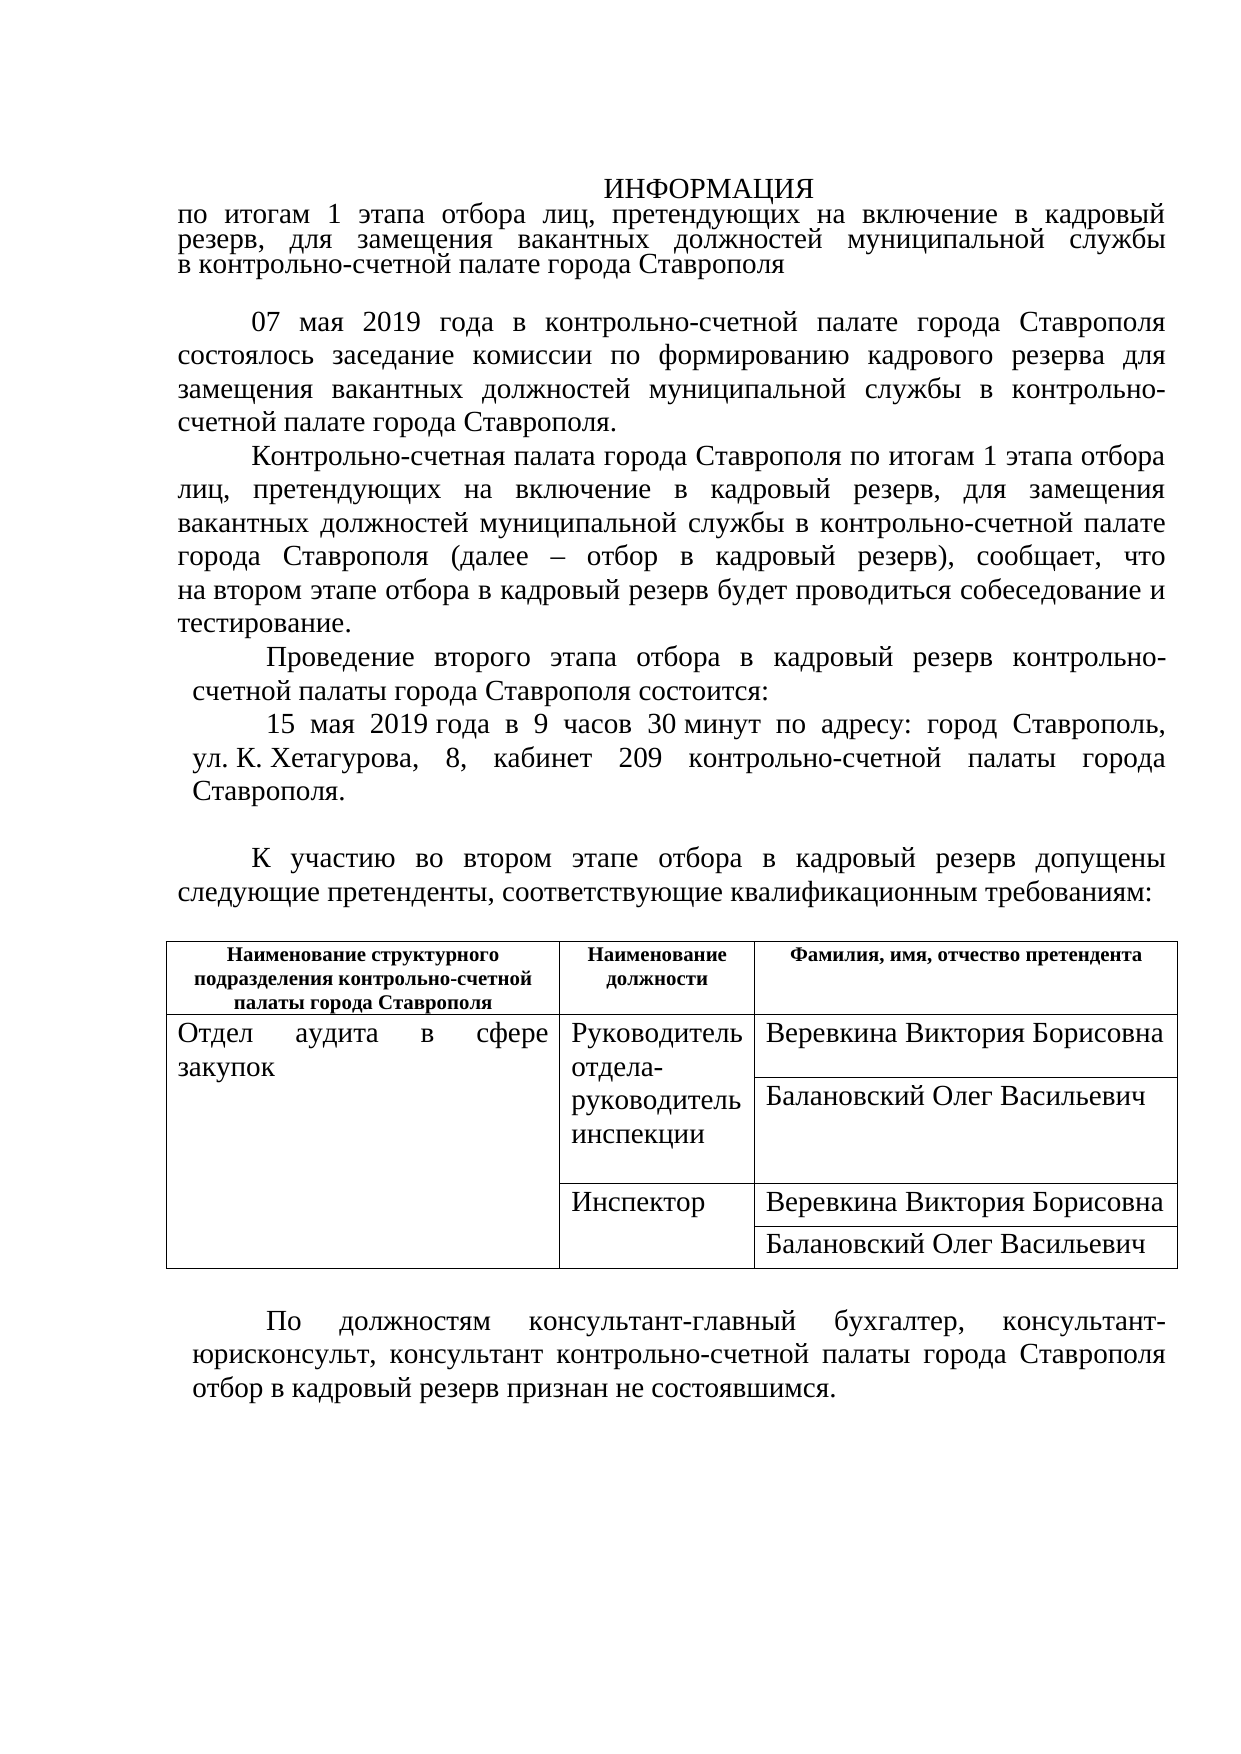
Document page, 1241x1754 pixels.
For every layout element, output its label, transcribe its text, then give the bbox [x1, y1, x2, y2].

text Проведение второго этапа отбора в кадровый резерв контрольно-счетной палаты города Ставрополя состоится: [192, 639, 1167, 706]
table_header Наименование должности [560, 942, 754, 1014]
table_header Наименование структурного подразделения контрольно-счетной палаты города Ставрополя [167, 942, 559, 1014]
text ИНФОРМАЦИЯ [770, 179, 1167, 204]
text К участию во втором этапе отбора в кадровый резерв допущены следующие претенденты, соответствующие квалификационным требованиям: [177, 840, 1167, 907]
text 07 мая 2019 года в контрольно-счетной палате города Ставрополя состоялось заседание комиссии по формированию кадрового резерва для замещения вакантных должностей муниципальной службы в контрольно-счетной палате города Ставрополя. [177, 304, 1167, 438]
table_cell Веревкина Виктория Борисовна [755, 1184, 1177, 1226]
table_cell Балановский Олег Васильевич [755, 1078, 1177, 1183]
text ИНФОРМАЦИЯ [177, 179, 771, 204]
text По должностям консультант-главный бухгалтер, консультант-юрисконсульт, консультант контрольно-счетной палаты города Ставрополя отбор в кадровый резерв признан не состоявшимся. [192, 1303, 1167, 1403]
table_cell Веревкина Виктория Борисовна [755, 1015, 1177, 1077]
table_cell Балановский Олег Васильевич [755, 1227, 1177, 1268]
text по итогам 1 этапа отбора лиц, претендующих на включение в кадровый резерв, для замещения вакантных должностей муниципальной службы в контрольно-счетной палате города Ставрополя [177, 204, 1167, 279]
table_header Фамилия, имя, отчество претендента [755, 942, 1177, 1014]
text Контрольно-счетная палата города Ставрополя по итогам 1 этапа отбора лиц, претендующих на включение в кадровый резерв, для замещения вакантных должностей муниципальной службы в контрольно-счетной палате города Ставрополя (далее – отбор в кадровый резерв), сообщает, что на втором этапе отбора в кадровый резерв будет проводиться собеседование и тестирование. [177, 438, 1167, 639]
table_cell Отдел аудита в сфере закупок [167, 1015, 559, 1268]
text 15 мая 2019 года в 9 часов 30 минут по адресу: город Ставрополь, ул. К. Хетагурова, 8, кабинет 209 контрольно-счетной палаты города Ставрополя. [192, 706, 1167, 807]
table_cell Инспектор [560, 1184, 754, 1268]
table_cell Руководитель отдела-руководитель инспекции [560, 1015, 754, 1183]
